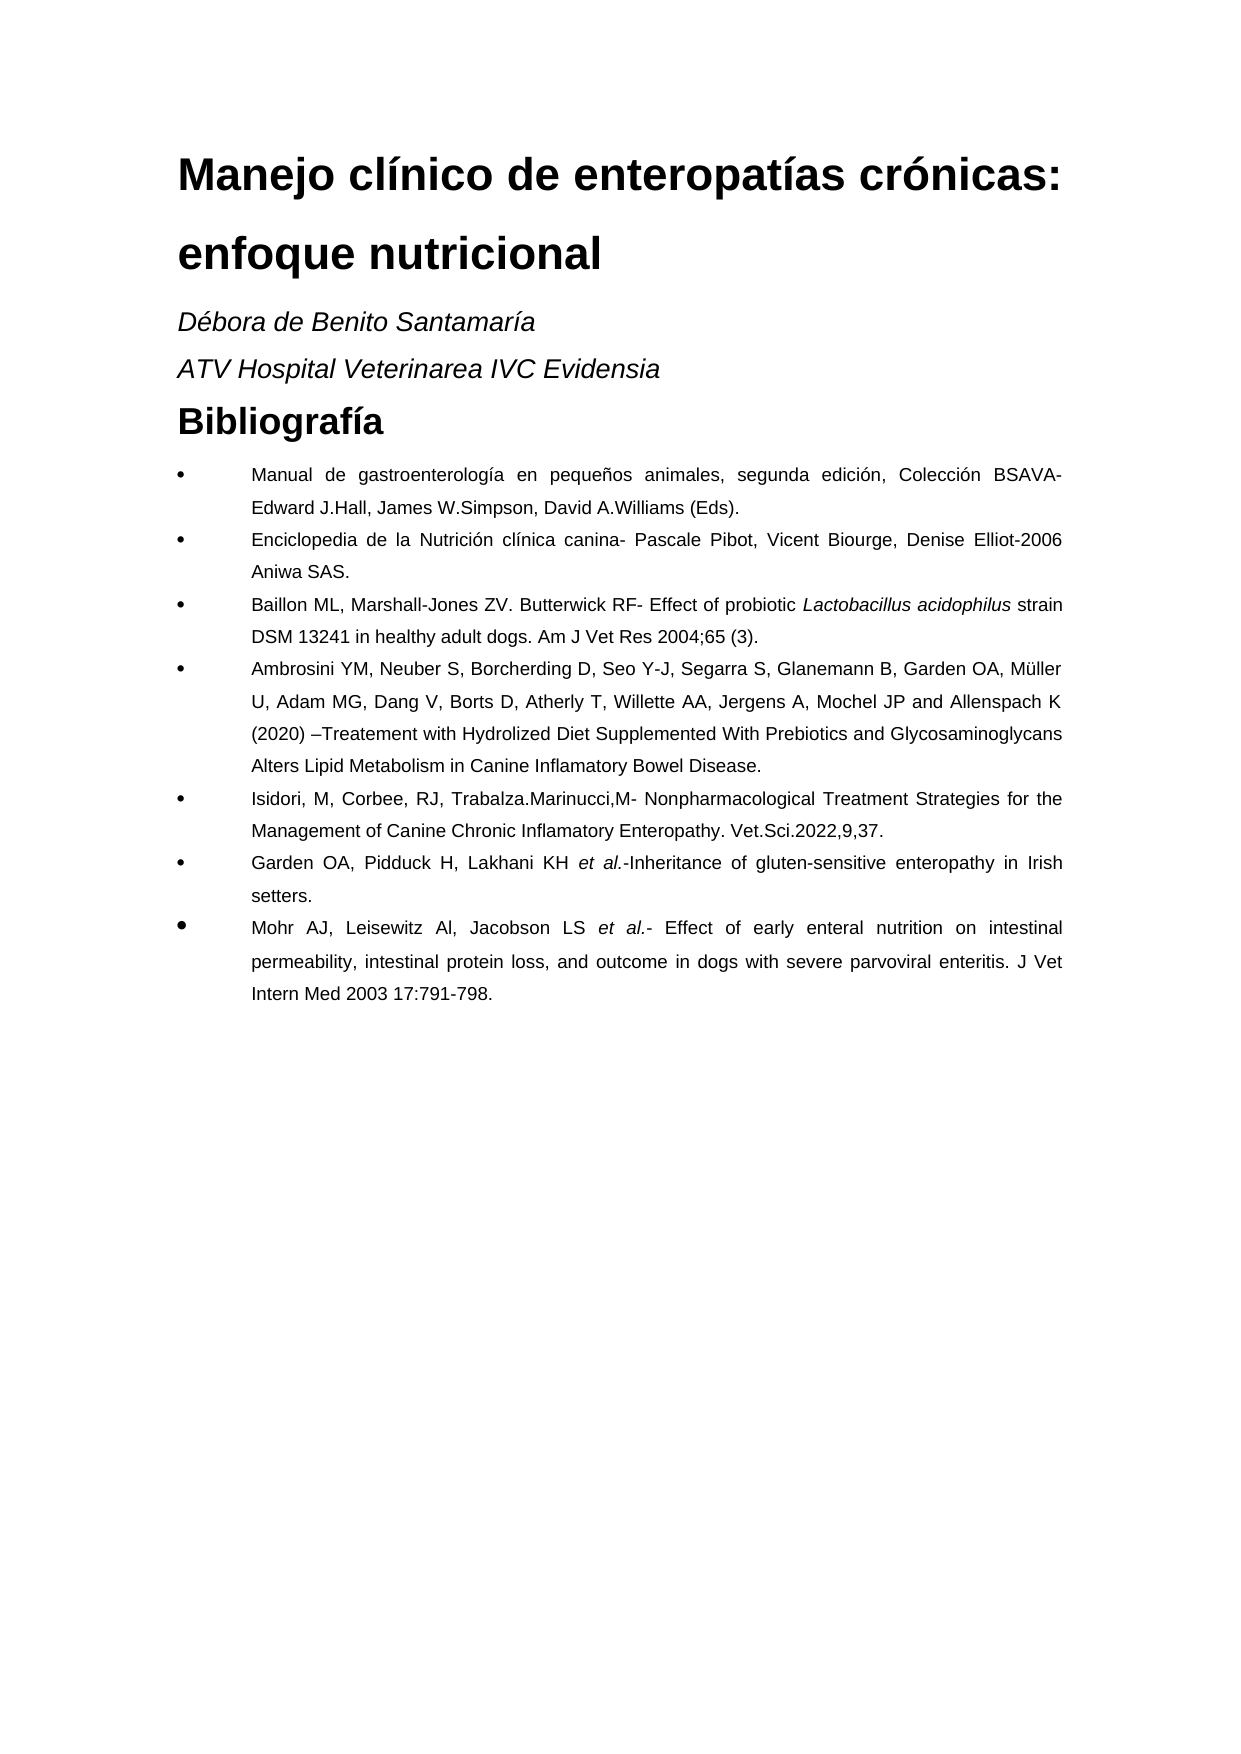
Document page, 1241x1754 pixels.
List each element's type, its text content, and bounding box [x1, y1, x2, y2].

text Enciclopedia de la Nutrición clínica canina- Pascale Pibot, Vicent Biourge, Denise Elliot-2006 Aniwa SAS. [177, 529, 1063, 583]
text Isidori, M, Corbee, RJ, Trabalza.Marinucci,M- Nonpharmacological Treatment Strategies for the Management of Canine Chronic Inflamatory Enteropathy. Vet.Sci.2022,9,37. [177, 787, 1063, 841]
text Ambrosini YM, Neuber S, Borcherding D, Seo Y-J, Segarra S, Glanemann B, Garden OA, Müller U, Adam MG, Dang V, Borts D, Atherly T, Willette AA, Jergens A, Mochel JP and Allenspach K (2020) –Treatement with Hydrolized Diet Supplemented With Prebiotics and Glycosaminoglycans Alters Lipid Metabolism in Canine Inflamatory Bowel Disease. [177, 658, 1063, 777]
text ATV Hospital Veterinarea IVC Evidensia [177, 353, 1063, 384]
text Manejo clínico de enteropatías crónicas: enfoque nutricional [177, 148, 1063, 279]
text Mohr AJ, Leisewitz Al, Jacobson LS et al.- Effect of early enteral nutrition on intestinal permeability, intestinal protein loss, and outcome in dogs with severe parvoviral enteritis. J Vet Intern Med 2003 17:791-798. [177, 917, 1063, 1004]
text Baillon ML, Marshall-Jones ZV. Butterwick RF- Effect of probiotic Lactobacillus acidophilus strain DSM 13241 in healthy adult dogs. Am J Vet Res 2004;65 (3). [177, 593, 1063, 647]
text Manual de gastroenterología en pequeños animales, segunda edición, Colección BSAVA- Edward J.Hall, James W.Simpson, David A.Williams (Eds). [177, 464, 1063, 518]
text Débora de Benito Santamaría [177, 306, 1063, 337]
text Bibliografía [177, 399, 1063, 443]
text Garden OA, Pidduck H, Lakhani KH et al.-Inheritance of gluten-sensitive enteropathy in Irish setters. [177, 852, 1063, 906]
